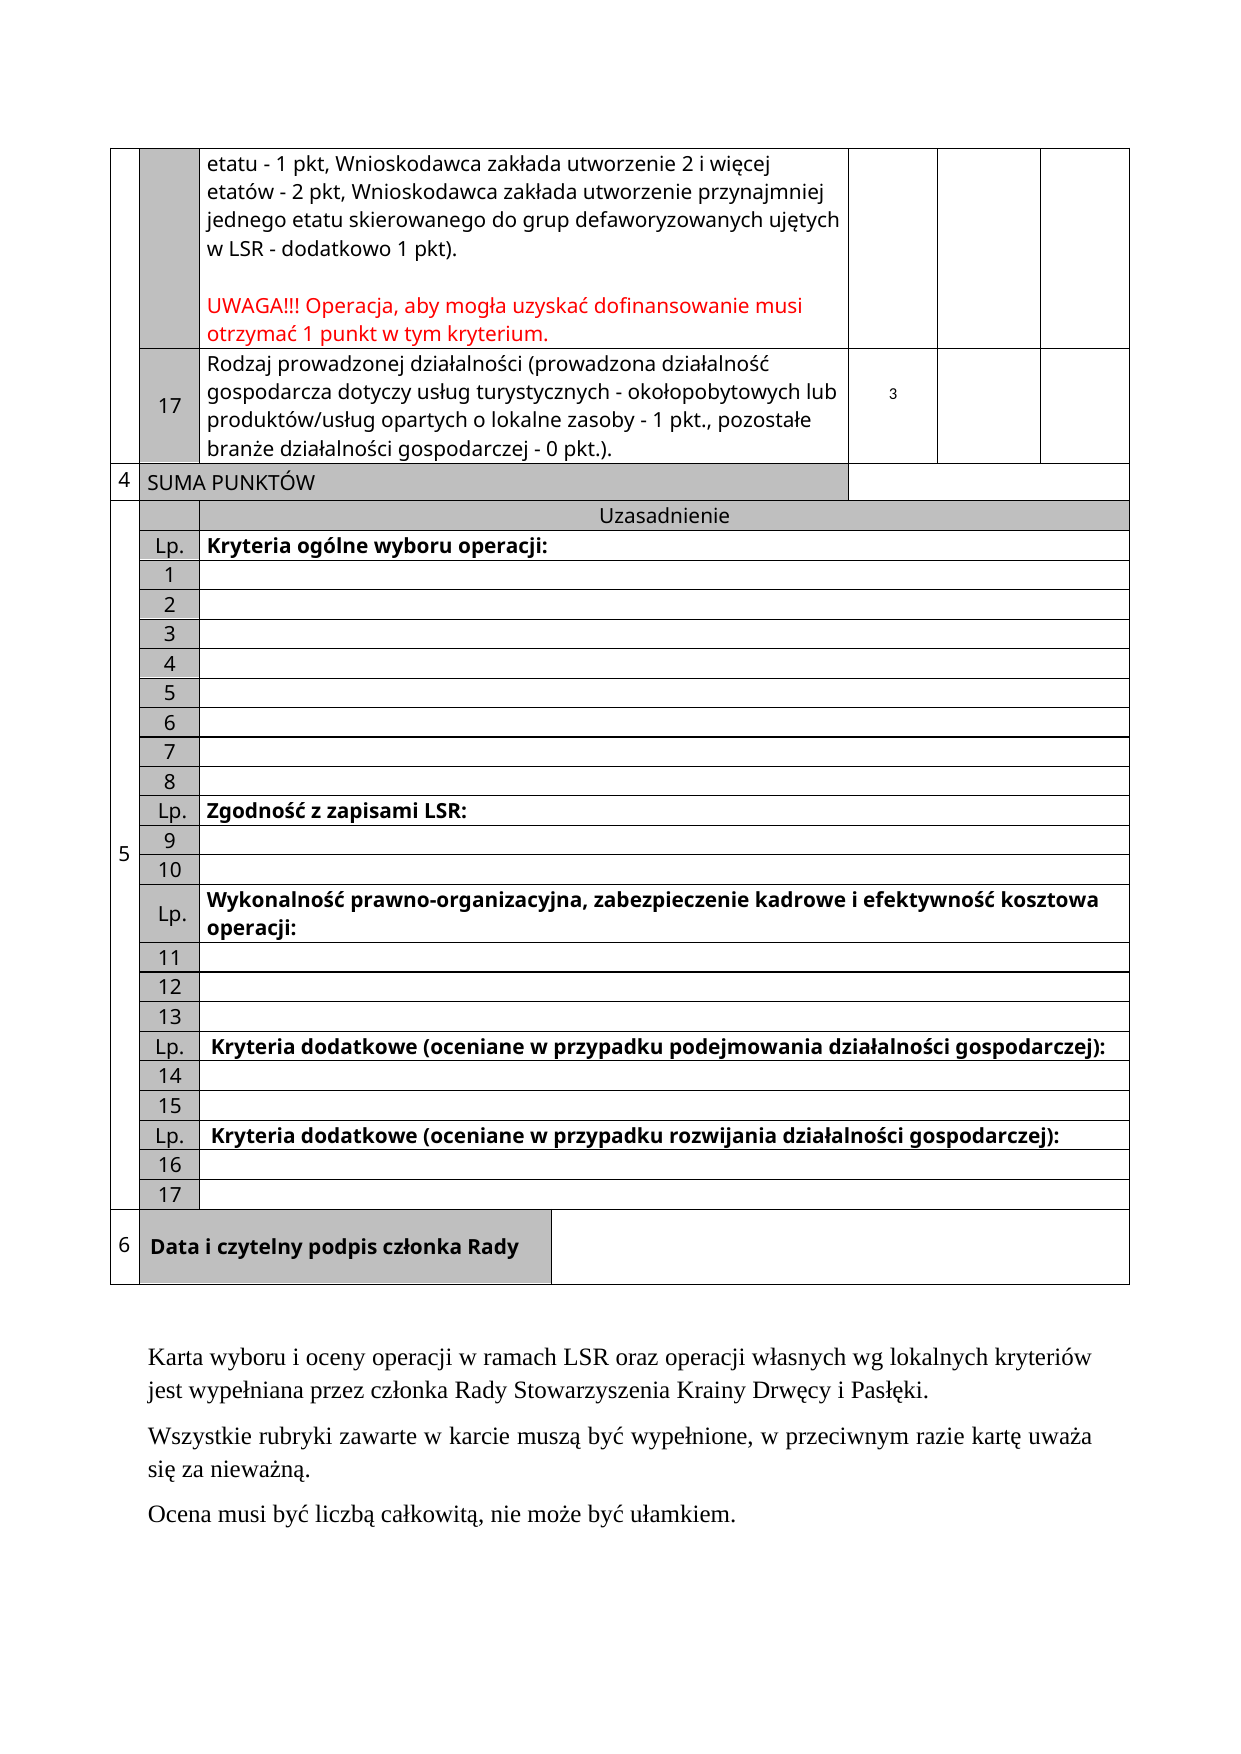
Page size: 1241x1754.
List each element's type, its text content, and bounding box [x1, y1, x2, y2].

table_cell 3 [849, 149, 937, 348]
table_cell [140, 501, 199, 530]
table_cell 11 [140, 943, 199, 971]
table_cell Rodzaj prowadzonej działalności (prowadzona działalność gospodarcza dotyczy usług turystycznych - okołopobytowych lub produktów/usług opartych o lokalne zasoby - 1 pkt., pozostałe branże działalności gospodarczej - 0 pkt.). [200, 349, 848, 462]
table_cell Lp. [140, 885, 199, 942]
table_cell 16 [140, 149, 199, 348]
table_cell [200, 973, 1129, 1001]
table_cell Lp. [140, 531, 199, 559]
table_cell Data i czytelny podpis członka Rady [140, 1210, 551, 1283]
table_cell [200, 943, 1129, 971]
table_cell Kryteria ogólne wyboru operacji: [200, 531, 1129, 559]
table_cell Wykonalność prawno-organizacyjna, zabezpieczenie kadrowe i efektywność kosztowa operacji: [200, 885, 1129, 942]
text Ocena musi być liczbą całkowitą, nie może być ułamkiem. [148, 1499, 1093, 1528]
table_cell [938, 149, 1040, 348]
table_cell [200, 1091, 1129, 1120]
table_cell [200, 620, 1129, 648]
table_cell [200, 1002, 1129, 1031]
table_cell [938, 349, 1040, 462]
table_cell Zgodność z zapisami LSR: [200, 796, 1129, 825]
table_cell 7 [140, 738, 199, 766]
table_cell 12 [140, 973, 199, 1001]
table_cell Lp. [140, 1032, 199, 1060]
table_cell [200, 708, 1129, 736]
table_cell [200, 149, 848, 348]
table_cell 14 [140, 1061, 199, 1090]
table_cell 1 [140, 561, 199, 589]
table_cell 3 [849, 349, 937, 462]
table_cell [200, 826, 1129, 854]
table_cell 13 [140, 1002, 199, 1031]
text Wszystkie rubryki zawarte w karcie muszą być wypełnione, w przeciwnym razie kartę uważa się za nieważną. [148, 1421, 1093, 1483]
table_cell 8 [140, 767, 199, 795]
table_cell [200, 679, 1129, 707]
table_cell 2 [140, 590, 199, 618]
table_cell 5 [140, 679, 199, 707]
table_cell [849, 464, 1129, 500]
table_cell [200, 1180, 1129, 1209]
table_cell [200, 767, 1129, 795]
table_cell [200, 855, 1129, 884]
table_cell [200, 738, 1129, 766]
table_cell [552, 1210, 1129, 1283]
table_cell 15 [140, 1091, 199, 1120]
table_cell SUMA PUNKTÓW [140, 464, 848, 500]
text Karta wyboru i oceny operacji w ramach LSR oraz operacji własnych wg lokalnych kryteriów jest wypełniana przez członka Rady Stowarzyszenia Krainy Drwęcy i Pasłęki. [148, 1342, 1093, 1404]
table_cell 10 [140, 855, 199, 884]
table_cell 17 [140, 349, 199, 462]
table_cell 3 [140, 620, 199, 648]
table_cell [200, 1150, 1129, 1179]
table_cell [200, 561, 1129, 589]
table_cell 17 [140, 1180, 199, 1209]
table_cell Lp. [140, 796, 199, 825]
table_cell 4 [140, 649, 199, 677]
table_cell 5 [111, 501, 139, 1209]
table_cell 9 [140, 826, 199, 854]
table_cell Uzasadnienie [200, 501, 1129, 530]
table_cell Kryteria dodatkowe (oceniane w przypadku rozwijania działalności gospodarczej): [200, 1121, 1129, 1149]
table_cell 6 [111, 1210, 139, 1283]
table_cell [200, 1061, 1129, 1090]
table_cell [200, 649, 1129, 677]
table_cell [1041, 149, 1129, 348]
table_cell Lp. [140, 1121, 199, 1149]
table_cell [200, 590, 1129, 618]
table_cell 6 [140, 708, 199, 736]
table_cell [1041, 349, 1129, 462]
table_cell 4 [111, 464, 139, 500]
table_cell Kryteria dodatkowe (oceniane w przypadku podejmowania działalności gospodarczej): [200, 1032, 1129, 1060]
table_cell 16 [140, 1150, 199, 1179]
